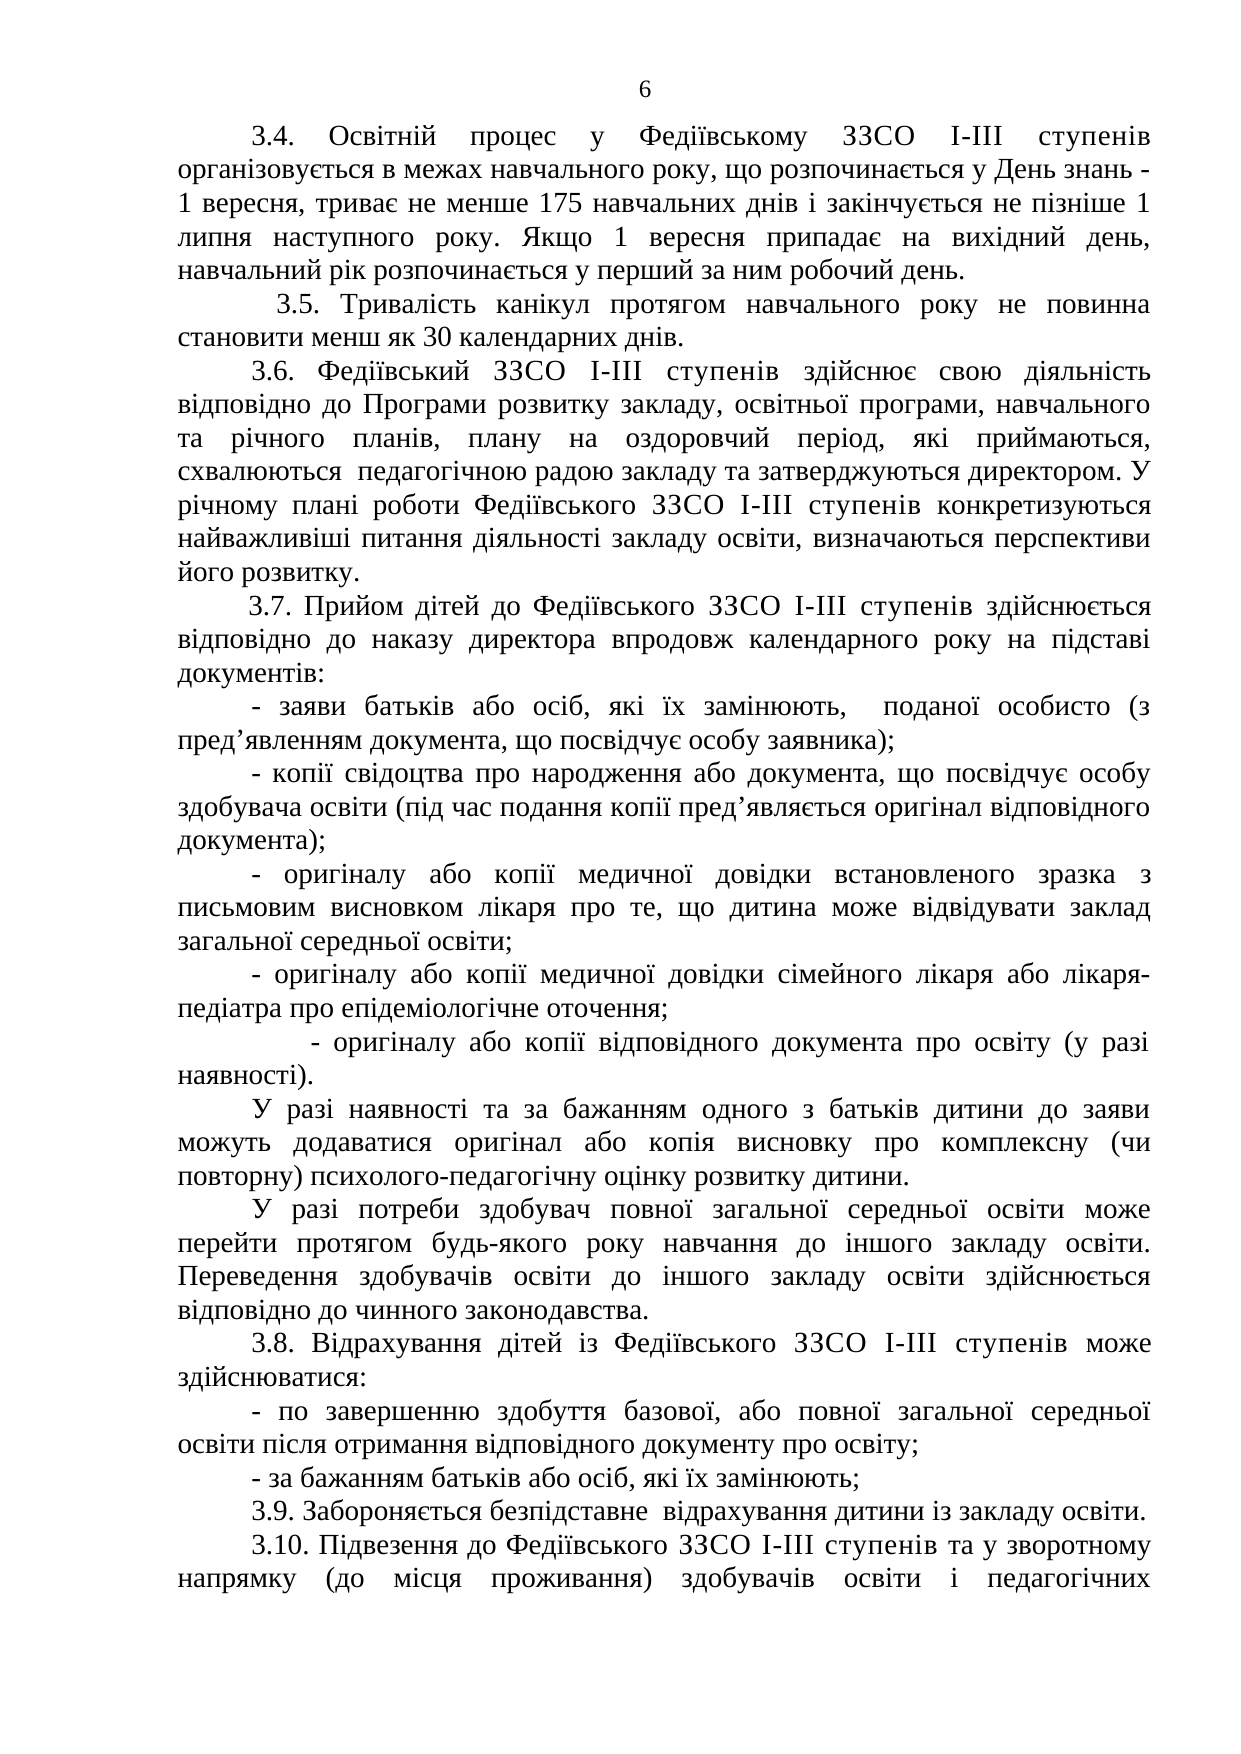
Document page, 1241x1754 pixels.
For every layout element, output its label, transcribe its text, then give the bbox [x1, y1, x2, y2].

text 3.5. Тривалість канікул протягом навчального року не повинна становити менш як 30 календарних днів. [177, 286, 1152, 353]
text 3.8. Відрахування дітей із Федіївського ЗЗСО І-ІІІ ступенів може здійснюватися: [177, 1326, 1152, 1393]
text - оригіналу або копії медичної довідки сімейного лікаря або лікаря-педіатра про епідеміологічне оточення; [177, 957, 1152, 1024]
text - за бажанням батьків або осіб, які їх замінюють; [177, 1460, 1152, 1493]
text 3.7. Прийом дітей до Федіївського ЗЗСО І-ІІІ ступенів здійснюється відповідно до наказу директора впродовж календарного року на підставі документів: [177, 588, 1152, 688]
text 3.6. Федіївський ЗЗСО І-ІІІ ступенів здійснює свою діяльність відповідно до Програми розвитку закладу, освітньої програми, навчального та річного планів, плану на оздоровчий період, які приймаються, схвалюються педагогічною радою закладу та затверджуються директором. У річному плані роботи Федіївського ЗЗСО І-ІІІ ступенів конкретизуються найважливіші питання діяльності закладу освіти, визначаються перспективи його розвитку. [177, 353, 1152, 588]
text У разі наявності та за бажанням одного з батьків дитини до заяви можуть додаватися оригінал або копія висновку про комплексну (чи повторну) психолого-педагогічну оцінку розвитку дитини. [177, 1091, 1152, 1191]
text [177, 1527, 1152, 1594]
text У разі потреби здобувач повної загальної середньої освіти може перейти протягом будь-якого року навчання до іншого закладу освіти. Переведення здобувачів освіти до іншого закладу освіти здійснюється відповідно до чинного законодавства. [177, 1191, 1152, 1326]
text - заяви батьків або осіб, які їх замінюють, поданої особисто (з пред’явленням документа, що посвідчує особу заявника); [177, 688, 1152, 755]
text 3.9. Забороняється безпідставне відрахування дитини із закладу освіти. [177, 1493, 1152, 1527]
text - оригіналу або копії медичної довідки встановленого зразка з письмовим висновком лікаря про те, що дитина може відвідувати заклад загальної середньої освіти; [177, 856, 1152, 957]
text - по завершенню здобуття базової, або повної загальної середньої освіти після отримання відповідного документу про освіту; [177, 1393, 1152, 1460]
text 3.4. Освітній процес у Федіївському ЗЗСО І-ІІІ ступенів організовується в межах навчального року, що розпочинається у День знань - 1 вересня, триває не менше 175 навчальних днів і закінчується не пізніше 1 липня наступного року. Якщо 1 вересня припадає на вихідний день, навчальний рік розпочинається у перший за ним робочий день. [177, 118, 1152, 286]
text - копії свідоцтва про народження або документа, що посвідчує особу здобувача освіти (під час подання копії пред’являється оригінал відповідного документа); [177, 755, 1152, 856]
text - оригіналу або копії відповідного документа про освіту (у разі наявності). [177, 1024, 1152, 1091]
